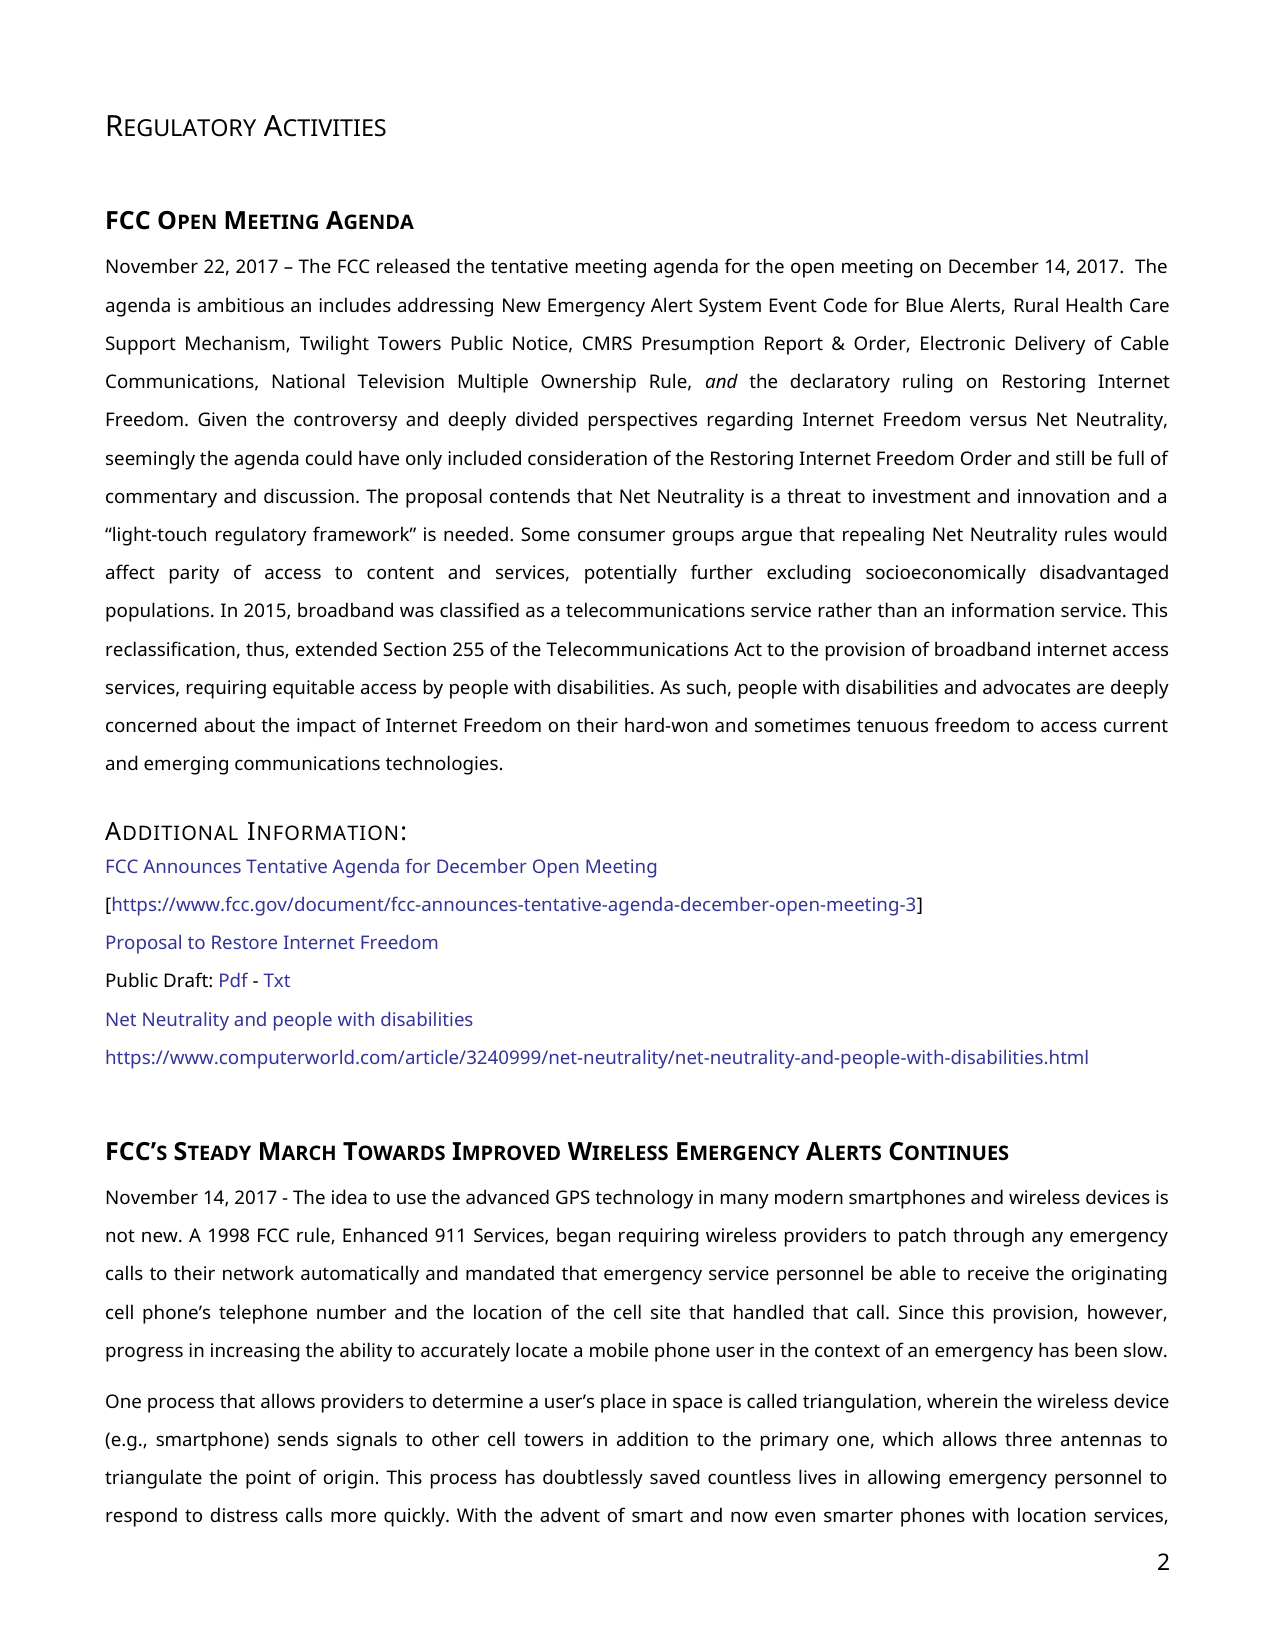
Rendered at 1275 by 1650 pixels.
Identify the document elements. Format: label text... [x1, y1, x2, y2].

text FCC’s Steady March Towards Improved Wireless Emergency Alerts Continues [105, 1133, 1170, 1167]
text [105, 1388, 1170, 1528]
text Public Draft: Pdf - Txt [105, 968, 1170, 993]
text Proposal to Restore Internet Freedom [105, 929, 1170, 955]
text Net Neutrality and people with disabilities [105, 1006, 1170, 1032]
text November 14, 2017 - The idea to use the advanced GPS technology in many modern smartphones and wireless devices is not new. A 1998 FCC rule, Enhanced 911 Services, began requiring wireless providers to patch through any emergency calls to their network automatically and mandated that emergency service personnel be able to receive the originating cell phone’s telephone number and the location of the cell site that handled that call. Since this provision, however, progress in increasing the ability to accurately locate a mobile phone user in the context of an emergency has been slow. [105, 1184, 1170, 1363]
text Regulatory Activities [105, 105, 1170, 145]
text FCC Announces Tentative Agenda for December Open Meeting [105, 853, 1170, 879]
text https://www.computerworld.com/article/3240999/net-neutrality/net-neutrality-and-people-with-disabilities.html [105, 1044, 1170, 1070]
text [https://www.fcc.gov/document/fcc-announces-tentative-agenda-december-open-meeting-3] [105, 891, 1170, 917]
subtitle Additional Information: [105, 814, 1170, 848]
text November 22, 2017 – The FCC released the tentative meeting agenda for the open meeting on December 14, 2017. The agenda is ambitious an includes addressing New Emergency Alert System Event Code for Blue Alerts, Rural Health Care Support Mechanism, Twilight Towers Public Notice, CMRS Presumption Report & Order, Electronic Delivery of Cable Communications, National Television Multiple Ownership Rule, and the declaratory ruling on Restoring Internet Freedom. Given the controversy and deeply divided perspectives regarding Internet Freedom versus Net Neutrality, seemingly the agenda could have only included consideration of the Restoring Internet Freedom Order and still be full of commentary and discussion. The proposal contends that Net Neutrality is a threat to investment and innovation and a “light-touch regulatory framework” is needed. Some consumer groups argue that repealing Net Neutrality rules would affect parity of access to content and services, potentially further excluding socioeconomically disadvantaged populations. In 2015, broadband was classified as a telecommunications service rather than an information service. This reclassification, thus, extended Section 255 of the Telecommunications Act to the provision of broadband internet access services, requiring equitable access by people with disabilities. As such, people with disabilities and advocates are deeply concerned about the impact of Internet Freedom on their hard-won and sometimes tenuous freedom to access current and emerging communications technologies. [105, 254, 1170, 776]
text FCC Open Meeting Agenda [105, 203, 1170, 237]
